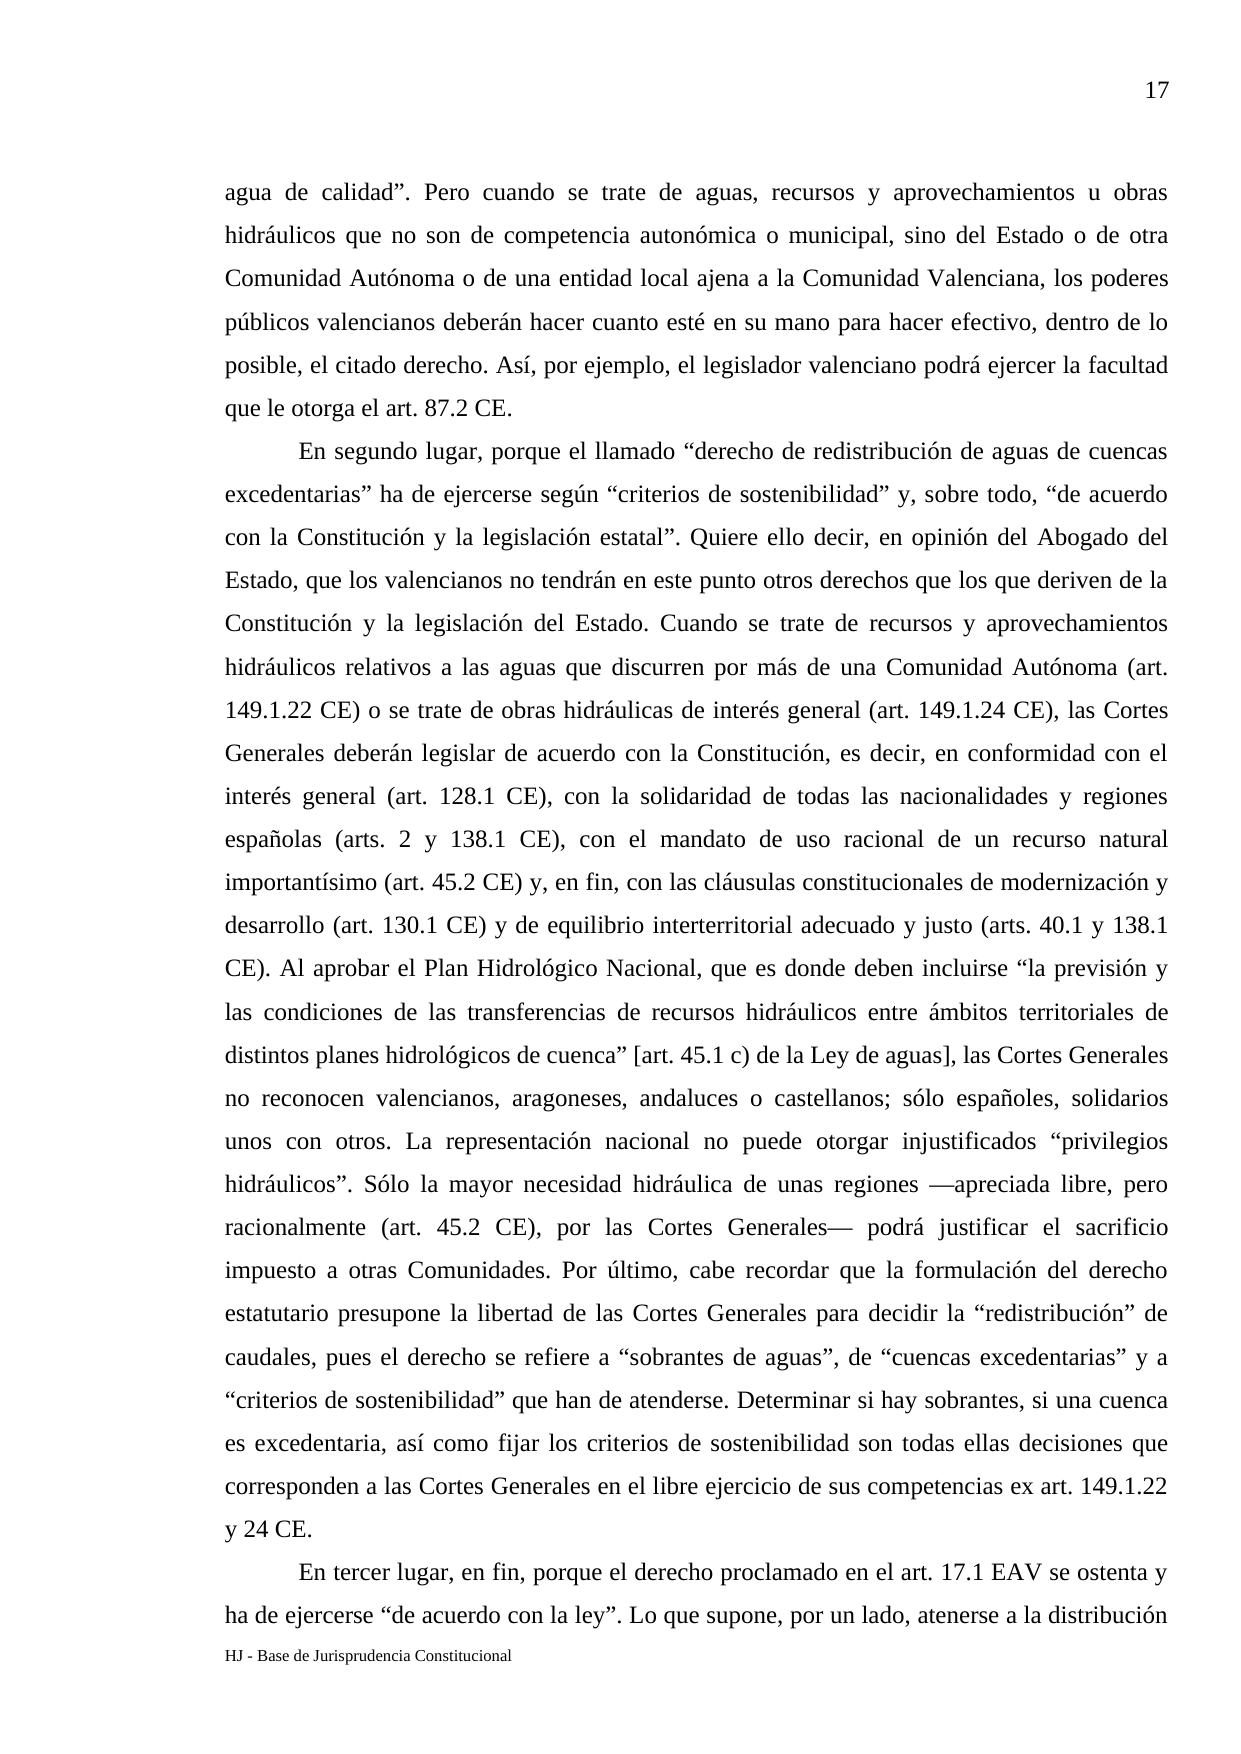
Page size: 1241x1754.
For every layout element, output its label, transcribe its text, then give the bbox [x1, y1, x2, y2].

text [224, 1557, 1169, 1629]
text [224, 177, 1169, 422]
text En segundo lugar, porque el llamado “derecho de redistribución de aguas de cuencas excedentarias” ha de ejercerse según “criterios de sostenibilidad” y, sobre todo, “de acuerdo con la Constitución y la legislación estatal”. Quiere ello decir, en opinión del Abogado del Estado, que los valencianos no tendrán en este punto otros derechos que los que deriven de la Constitución y la legislación del Estado. Cuando se trate de recursos y aprovechamientos hidráulicos relativos a las aguas que discurren por más de una Comunidad Autónoma (art. 149.1.22 CE) o se trate de obras hidráulicas de interés general (art. 149.1.24 CE), las Cortes Generales deberán legislar de acuerdo con la Constitución, es decir, en conformidad con el interés general (art. 128.1 CE), con la solidaridad de todas las nacionalidades y regiones españolas (arts. 2 y 138.1 CE), con el mandato de uso racional de un recurso natural importantísimo (art. 45.2 CE) y, en fin, con las cláusulas constitucionales de modernización y desarrollo (art. 130.1 CE) y de equilibrio interterritorial adecuado y justo (arts. 40.1 y 138.1 CE). Al aprobar el Plan Hidrológico Nacional, que es donde deben incluirse “la previsión y las condiciones de las transferencias de recursos hidráulicos entre ámbitos territoriales de distintos planes hidrológicos de cuenca” [art. 45.1 c) de la Ley de aguas], las Cortes Generales no reconocen valencianos, aragoneses, andaluces o castellanos; sólo españoles, solidarios unos con otros. La representación nacional no puede otorgar injustificados “privilegios hidráulicos”. Sólo la mayor necesidad hidráulica de unas regiones —apreciada libre, pero racionalmente (art. 45.2 CE), por las Cortes Generales— podrá justificar el sacrificio impuesto a otras Comunidades. Por último, cabe recordar que la formulación del derecho estatutario presupone la libertad de las Cortes Generales para decidir la “redistribución” de caudales, pues el derecho se refiere a “sobrantes de aguas”, de “cuencas excedentarias” y a “criterios de sostenibilidad” que han de atenderse. Determinar si hay sobrantes, si una cuenca es excedentaria, así como fijar los criterios de sostenibilidad son todas ellas decisiones que corresponden a las Cortes Generales en el libre ejercicio de sus competencias ex art. 149.1.22 y 24 CE. [224, 436, 1169, 1543]
